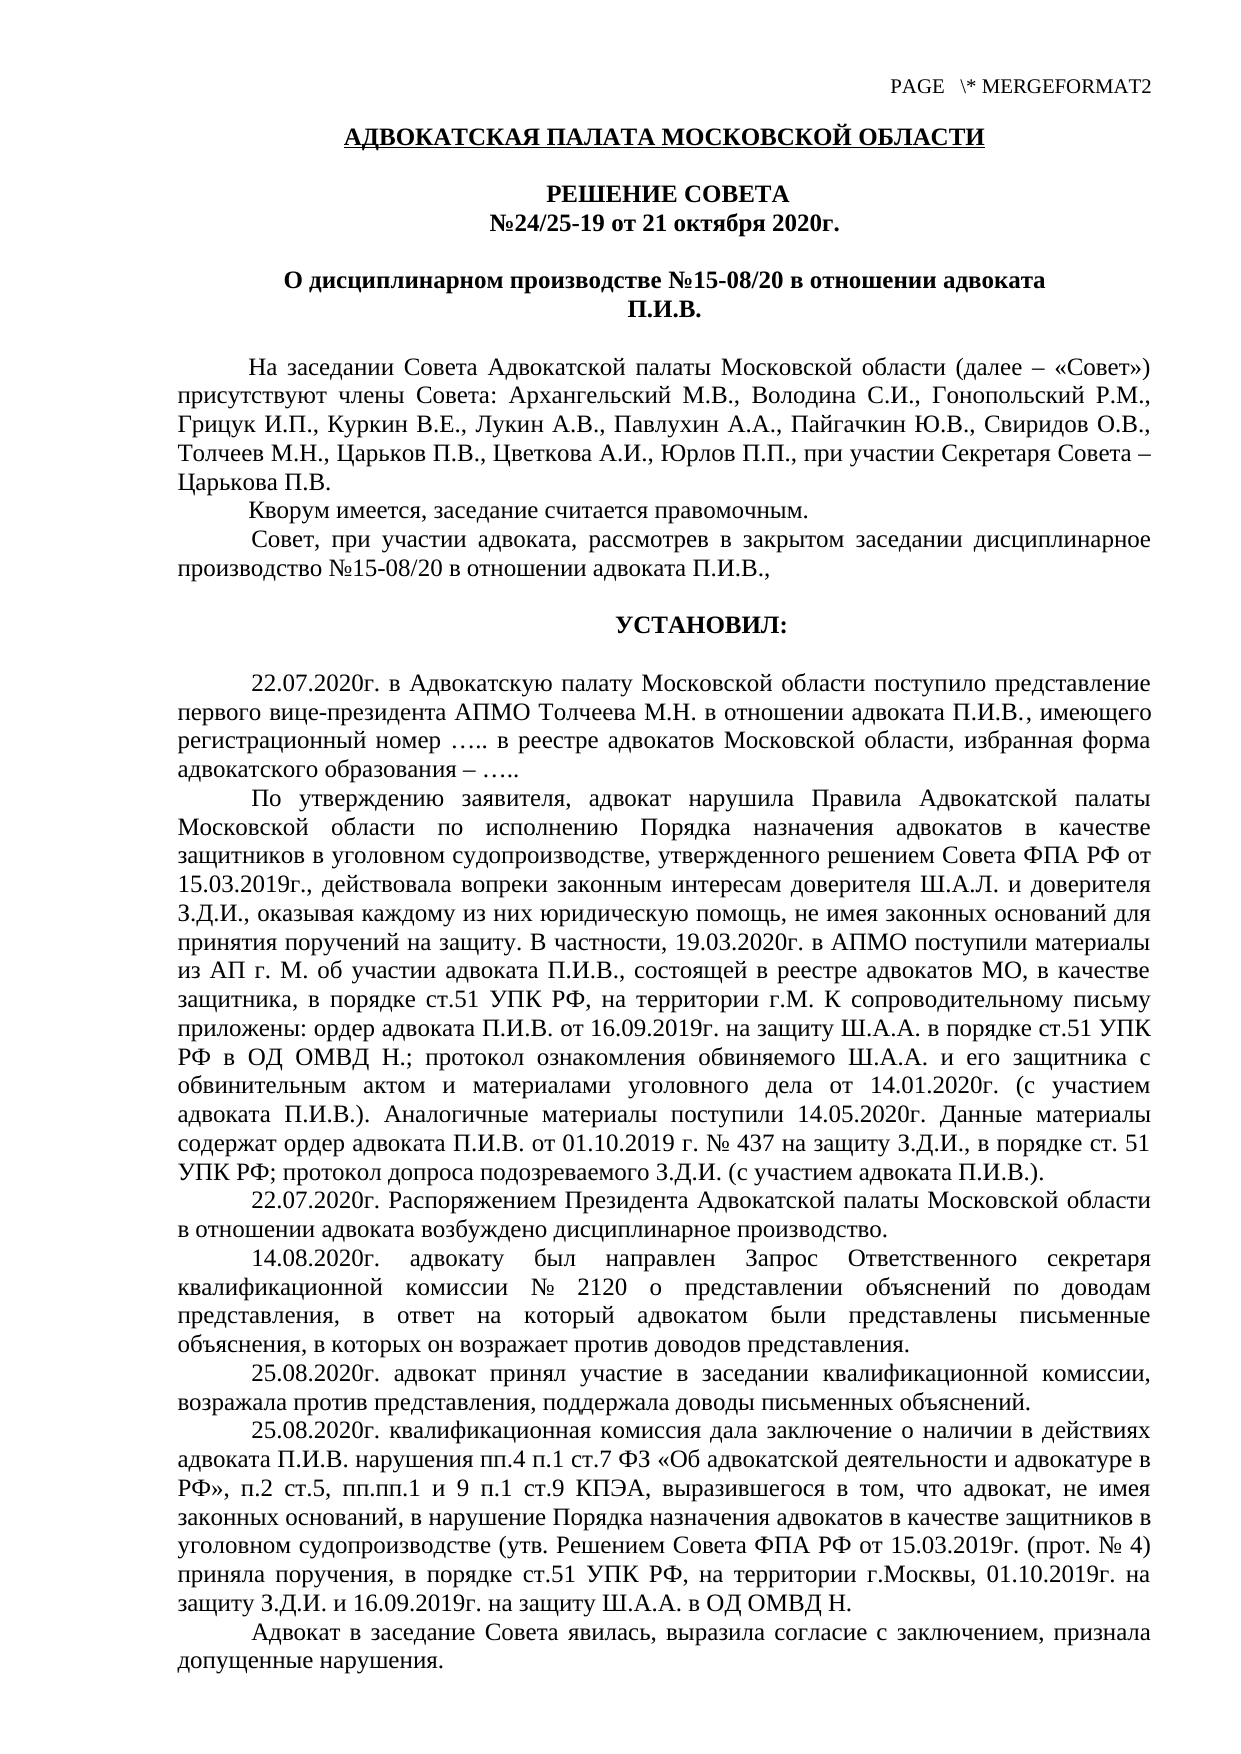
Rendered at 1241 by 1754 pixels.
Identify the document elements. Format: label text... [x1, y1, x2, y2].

text 25.08.2020г. адвокат принял участие в заседании квалификационной комиссии, возражала против представления, поддержала доводы письменных объяснений. [177, 1358, 1152, 1416]
text По утверждению заявителя, адвокат нарушила Правила Адвокатской палаты Московской области по исполнению Порядка назначения адвокатов в качестве защитников в уголовном судопроизводстве, утвержденного решением Совета ФПА РФ от 15.03.2019г., действовала вопреки законным интересам доверителя Ш.А.Л. и доверителя З.Д.И., оказывая каждому из них юридическую помощь, не имея законных оснований для принятия поручений на защиту. В частности, 19.03.2020г. в АПМО поступили материалы из АП г. М. об участии адвоката П.И.В., состоящей в реестре адвокатов МО, в качестве защитника, в порядке ст.51 УПК РФ, на территории г.М. К сопроводительному письму приложены: ордер адвоката П.И.В. от 16.09.2019г. на защиту Ш.А.А. в порядке ст.51 УПК РФ в ОД ОМВД Н.; протокол ознакомления обвиняемого Ш.А.А. и его защитника с обвинительным актом и материалами уголовного дела от 14.01.2020г. (с участием адвоката П.И.В.). Аналогичные материалы поступили 14.05.2020г. Данные материалы содержат ордер адвоката П.И.В. от 01.10.2019 г. № 437 на защиту З.Д.И., в порядке ст. 51 УПК РФ; протокол допроса подозреваемого З.Д.И. (с участием адвоката П.И.В.). [177, 783, 1152, 1186]
text адвокатская палата московской области [177, 122, 1152, 151]
text Адвокат в заседание Совета явилась, выразила согласие с заключением, признала допущенные нарушения. [177, 1617, 1152, 1674]
text УСТАНОВИЛ: [177, 611, 1152, 639]
text На заседании Совета Адвокатской палаты Московской области (далее – «Совет») присутствуют члены Совета: Архангельский М.В., Володина С.И., Гонопольский Р.М., Грицук И.П., Куркин В.Е., Лукин А.В., Павлухин А.А., Пайгачкин Ю.В., Свиридов О.В., Толчеев М.Н., Царьков П.В., Цветкова А.И., Юрлов П.П., при участии Секретаря Совета – Царькова П.В. [177, 352, 1152, 496]
text О дисциплинарном производстве №15-08/20 в отношении адвоката [177, 266, 1152, 294]
text П.И.В. [177, 294, 1152, 323]
text №24/25-19 от 21 октября 2020г. [177, 208, 1152, 237]
text Совет, при участии адвоката, рассмотрев в закрытом заседании дисциплинарное производство №15-08/20 в отношении адвоката П.И.В., [177, 524, 1152, 582]
text 22.07.2020г. Распоряжением Президента Адвокатской палаты Московской области в отношении адвоката возбуждено дисциплинарное производство. [177, 1186, 1152, 1243]
text 14.08.2020г. адвокату был направлен Запрос Ответственного секретаря квалификационной комиссии № 2120 о представлении объяснений по доводам представления, в ответ на который адвокатом были представлены письменные объяснения, в которых он возражает против доводов представления. [177, 1243, 1152, 1358]
text 25.08.2020г. квалификационная комиссия дала заключение о наличии в действиях адвоката П.И.В. нарушения пп.4 п.1 ст.7 ФЗ «Об адвокатской деятельности и адвокатуре в РФ», п.2 ст.5, пп.пп.1 и 9 п.1 ст.9 КПЭА, выразившегося в том, что адвокат, не имея законных оснований, в нарушение Порядка назначения адвокатов в качестве защитников в уголовном судопроизводстве (утв. Решением Совета ФПА РФ от 15.03.2019г. (прот. № 4) приняла поручения, в порядке ст.51 УПК РФ, на территории г.Москвы, 01.10.2019г. на защиту З.Д.И. и 16.09.2019г. на защиту Ш.А.А. в ОД ОМВД Н. [177, 1416, 1152, 1617]
text Решение СОВЕТА [472, 179, 1152, 208]
text 22.07.2020г. в Адвокатскую палату Московской области поступило представление первого вице-президента АПМО Толчеева М.Н. в отношении адвоката П.И.В., имеющего регистрационный номер ….. в реестре адвокатов Московской области, избранная форма адвокатского образования – ….. [177, 668, 1152, 783]
text Кворум имеется, заседание считается правомочным. [177, 496, 1152, 524]
